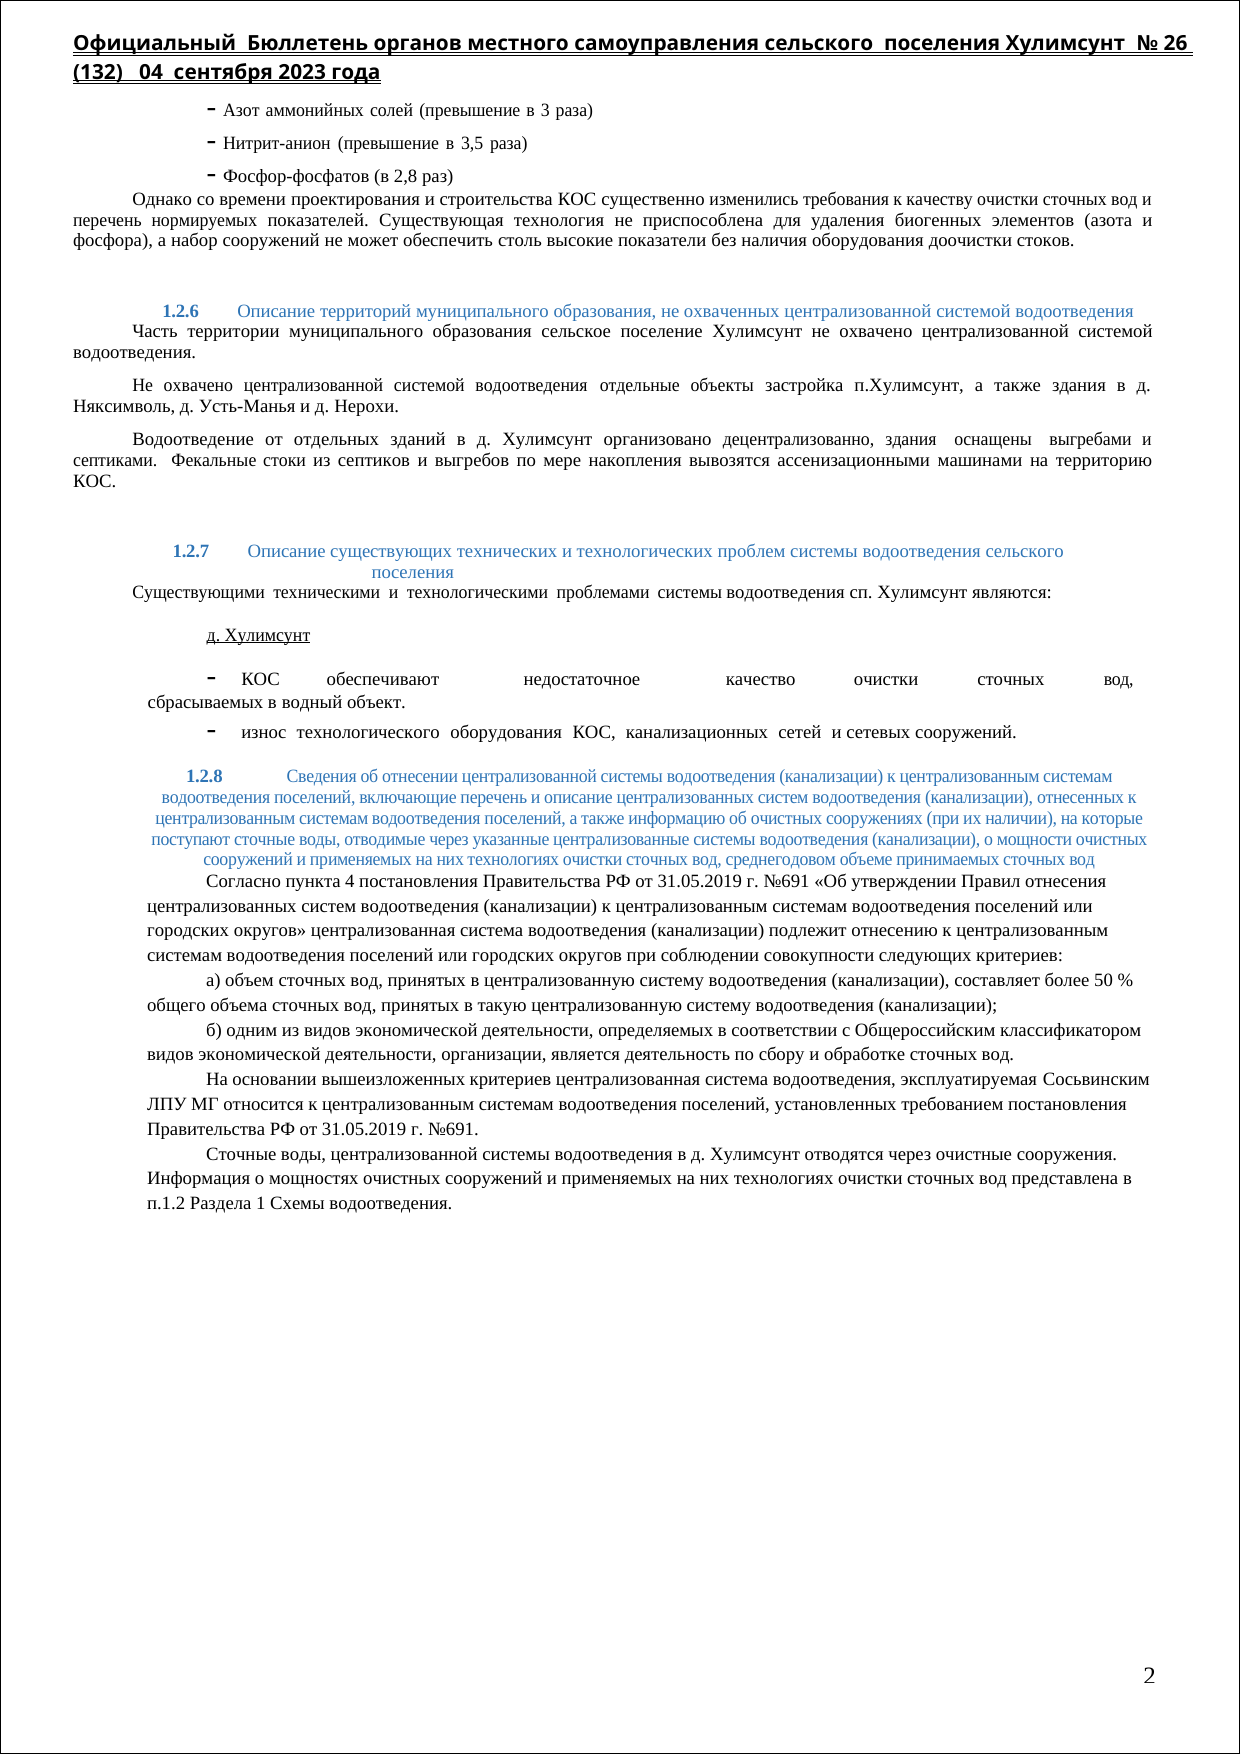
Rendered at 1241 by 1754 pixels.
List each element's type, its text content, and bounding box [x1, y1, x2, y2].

text Часть территории муниципального образования сельское поселение Хулимсунт не охвачено централизованной системой водоотведения. [73, 321, 1152, 363]
list Азот аммонийных солей (превышение в 3 раза) [206, 91, 1194, 123]
text Не охвачено централизованной системой водоотведения отдельные объекты застройка п.Хулимсунт, а также здания в д. Няксимволь, д. Усть-Манья и д. Нерохи. [73, 375, 1152, 417]
list б) одним из видов экономической деятельности, определяемых в соответствии с Общероссийским классификатором видов экономической деятельности, организации, является деятельность по сбору и обработке сточных вод. [147, 1018, 1151, 1065]
list Фосфор-фосфатов (в 2,8 раз) [206, 156, 1194, 188]
text д. Хулимсунт [206, 615, 1194, 648]
list Согласно пункта 4 постановления Правительства РФ от 31.05.2019 г. №691 «Об утверждении Правил отнесения централизованных систем водоотведения (канализации) к централизованным системам водоотведения поселений или городских округов» централизованная система водоотведения (канализации) подлежит отнесению к централизованным системам водоотведения поселений или городских округов при соблюдении совокупности следующих критериев: [147, 870, 1151, 966]
list Сточные воды, централизованной системы водоотведения в д. Хулимсунт отводятся через очистные сооружения. Информация о мощностях очистных сооружений и применяемых на них технологиях очистки сточных вод представлена в п.1.2 Раздела 1 Схемы водоотведения. [147, 1142, 1151, 1214]
list износ технологического оборудования КОС, канализационных сетей и сетевых сооружений. [147, 713, 1152, 745]
text Водоотведение от отдельных зданий в д. Хулимсунт организовано децентрализованно, здания оснащены выгребами и септиками. Фекальные стоки из септиков и выгребов по мере накопления вывозятся ассенизационными машинами на территорию КОС. [73, 429, 1152, 491]
list КОС обеспечивают недостаточное качество очистки сточных вод, сбрасываемых в водный объект. [147, 660, 1152, 713]
subtitle Сведения об отнесении централизованной системы водоотведения (канализации) к централизованным системам водоотведения поселений, включающие перечень и описание централизованных систем водоотведения (канализации), отнесенных к централизованным системам водоотведения поселений, а также информацию об очистных сооружениях (при их наличии), на которые поступают сточные воды, отводимые через указанные централизованные системы водоотведения (канализации), о мощности очистных сооружений и применяемых на них технологиях очистки сточных вод, среднегодовом объеме принимаемых сточных вод [147, 766, 1151, 870]
text Однако со времени проектирования и строительства КОС существенно изменились требования к качеству очистки сточных вод и перечень нормируемых показателей. Существующая технология не приспособлена для удаления биогенных элементов (азота и фосфора), а набор сооружений не может обеспечить столь высокие показатели без наличия оборудования доочистки стоков. [73, 189, 1152, 251]
list Нитрит-анион (превышение в 3,5 раза) [206, 123, 1194, 156]
subtitle Описание существующих технических и технологических проблем системы водоотведения сельского поселения [172, 541, 1128, 582]
list а) объем сточных вод, принятых в централизованную систему водоотведения (канализации), составляет более 50 % общего объема сточных вод, принятых в такую централизованную систему водоотведения (канализации); [147, 969, 1151, 1015]
text Существующими техническими и технологическими проблемами системы водоотведения сп. Хулимсунт являются: [73, 582, 1194, 603]
list На основании вышеизложенных критериев централизованная система водоотведения, эксплуатируемая Сосьвинским ЛПУ МГ относится к централизованным системам водоотведения поселений, установленных требованием постановления Правительства РФ от 31.05.2019 г. №691. [147, 1068, 1151, 1139]
subtitle Описание территорий муниципального образования, не охваченных централизованной системой водоотведения [162, 301, 1138, 321]
